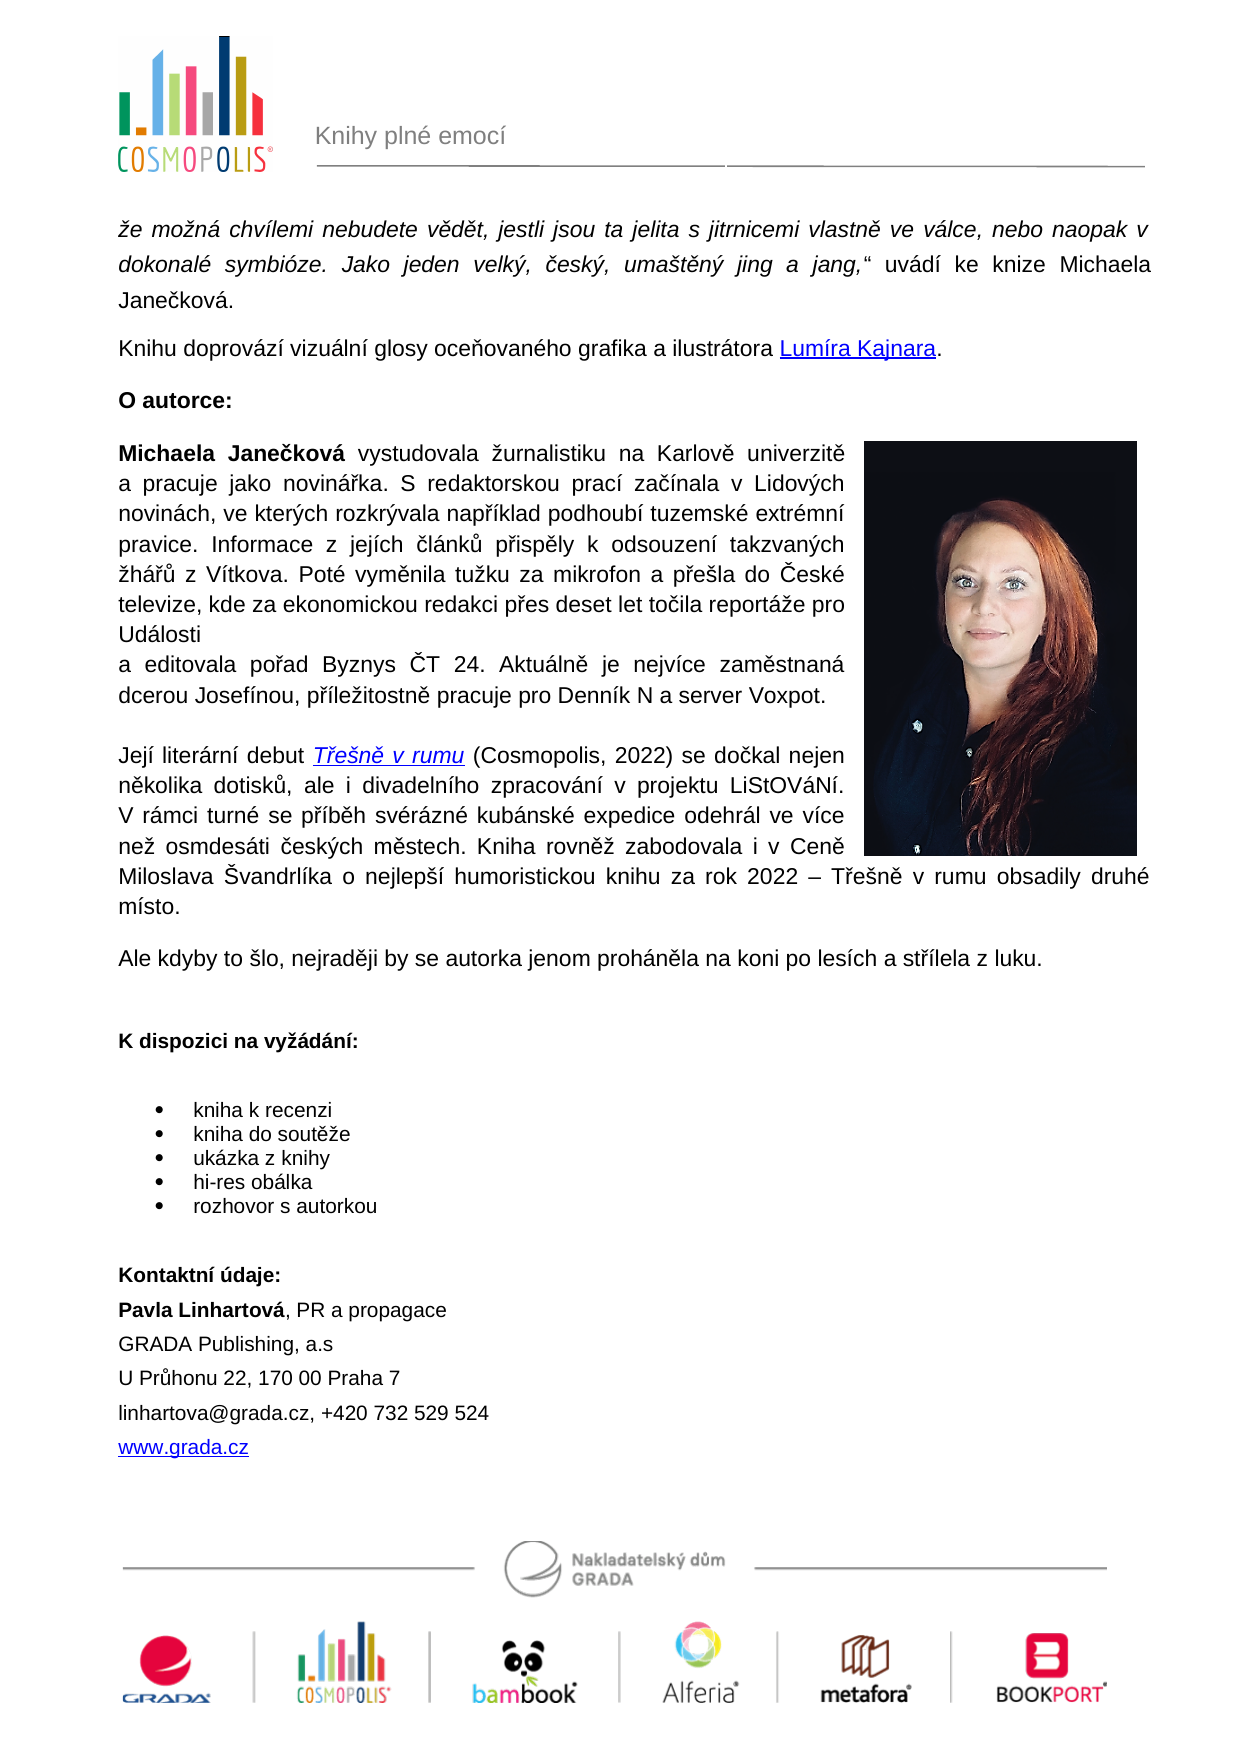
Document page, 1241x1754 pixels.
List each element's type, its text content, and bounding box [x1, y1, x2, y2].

text Michaela Janečková vystudovala žurnalistiku na Karlově univerzitě a pracuje jako novinářka. S redaktorskou prací začínala v Lidových novinách, ve kterých rozkrývala například podhoubí tuzemské extrémní pravice. Informace z jejích článků přispěly k odsouzení takzvaných žhářů z Vítkova. Poté vyměnila tužku za mikrofon a přešla do České televize, kde za ekonomickou redakci přes deset let točila reportáže pro Události a editovala pořad Byznys ČT 24. Aktuálně je nejvíce zaměstnaná dcerou Josefínou, příležitostně pracuje pro Denník N a server Voxpot. [118, 440, 1152, 708]
text www.grada.cz [118, 1435, 1152, 1459]
picture [122, 1541, 1107, 1703]
text O autorce: [118, 387, 1152, 413]
picture [118, 36, 273, 172]
list kniha k recenzi [156, 1098, 1152, 1122]
list rozhovor s autorkou [156, 1194, 1152, 1218]
list ukázka z knihy [156, 1146, 1152, 1170]
text Knihu doprovází vizuální glosy oceňovaného grafika a ilustrátora Lumíra Kajnara. [118, 325, 1152, 361]
text GRADA Publishing, a.s [118, 1332, 1152, 1356]
text K dispozici na vyžádání: [118, 1029, 1152, 1053]
text U Průhonu 22, 170 00 Praha 7 [118, 1366, 1152, 1390]
text linhartova@grada.cz, +420 732 529 524 [118, 1401, 1152, 1424]
picture [864, 441, 1137, 856]
text Ale kdyby to šlo, nejraději by se autorka jenom proháněla na koni po lesích a střílela z luku. [118, 936, 1152, 971]
list hi-res obálka [156, 1170, 1152, 1194]
text Její literární debut Třešně v rumu (Cosmopolis, 2022) se dočkal nejen několika dotisků, ale i divadelního zpracování v projektu LiStOVáNí. V rámci turné se příběh svérázné kubánské expedice odehrál ve více než osmdesáti českých městech. Kniha rovněž zabodovala i v Ceně Miloslava Švandrlíka o nejlepší humoristickou knihu za rok 2022 – Třešně v rumu obsadily druhé místo. [118, 742, 1152, 919]
text Pavla Linhartová, PR a propagace [118, 1297, 1152, 1321]
text Kontaktní údaje: [118, 1263, 1152, 1287]
list kniha do soutěže [156, 1122, 1152, 1146]
